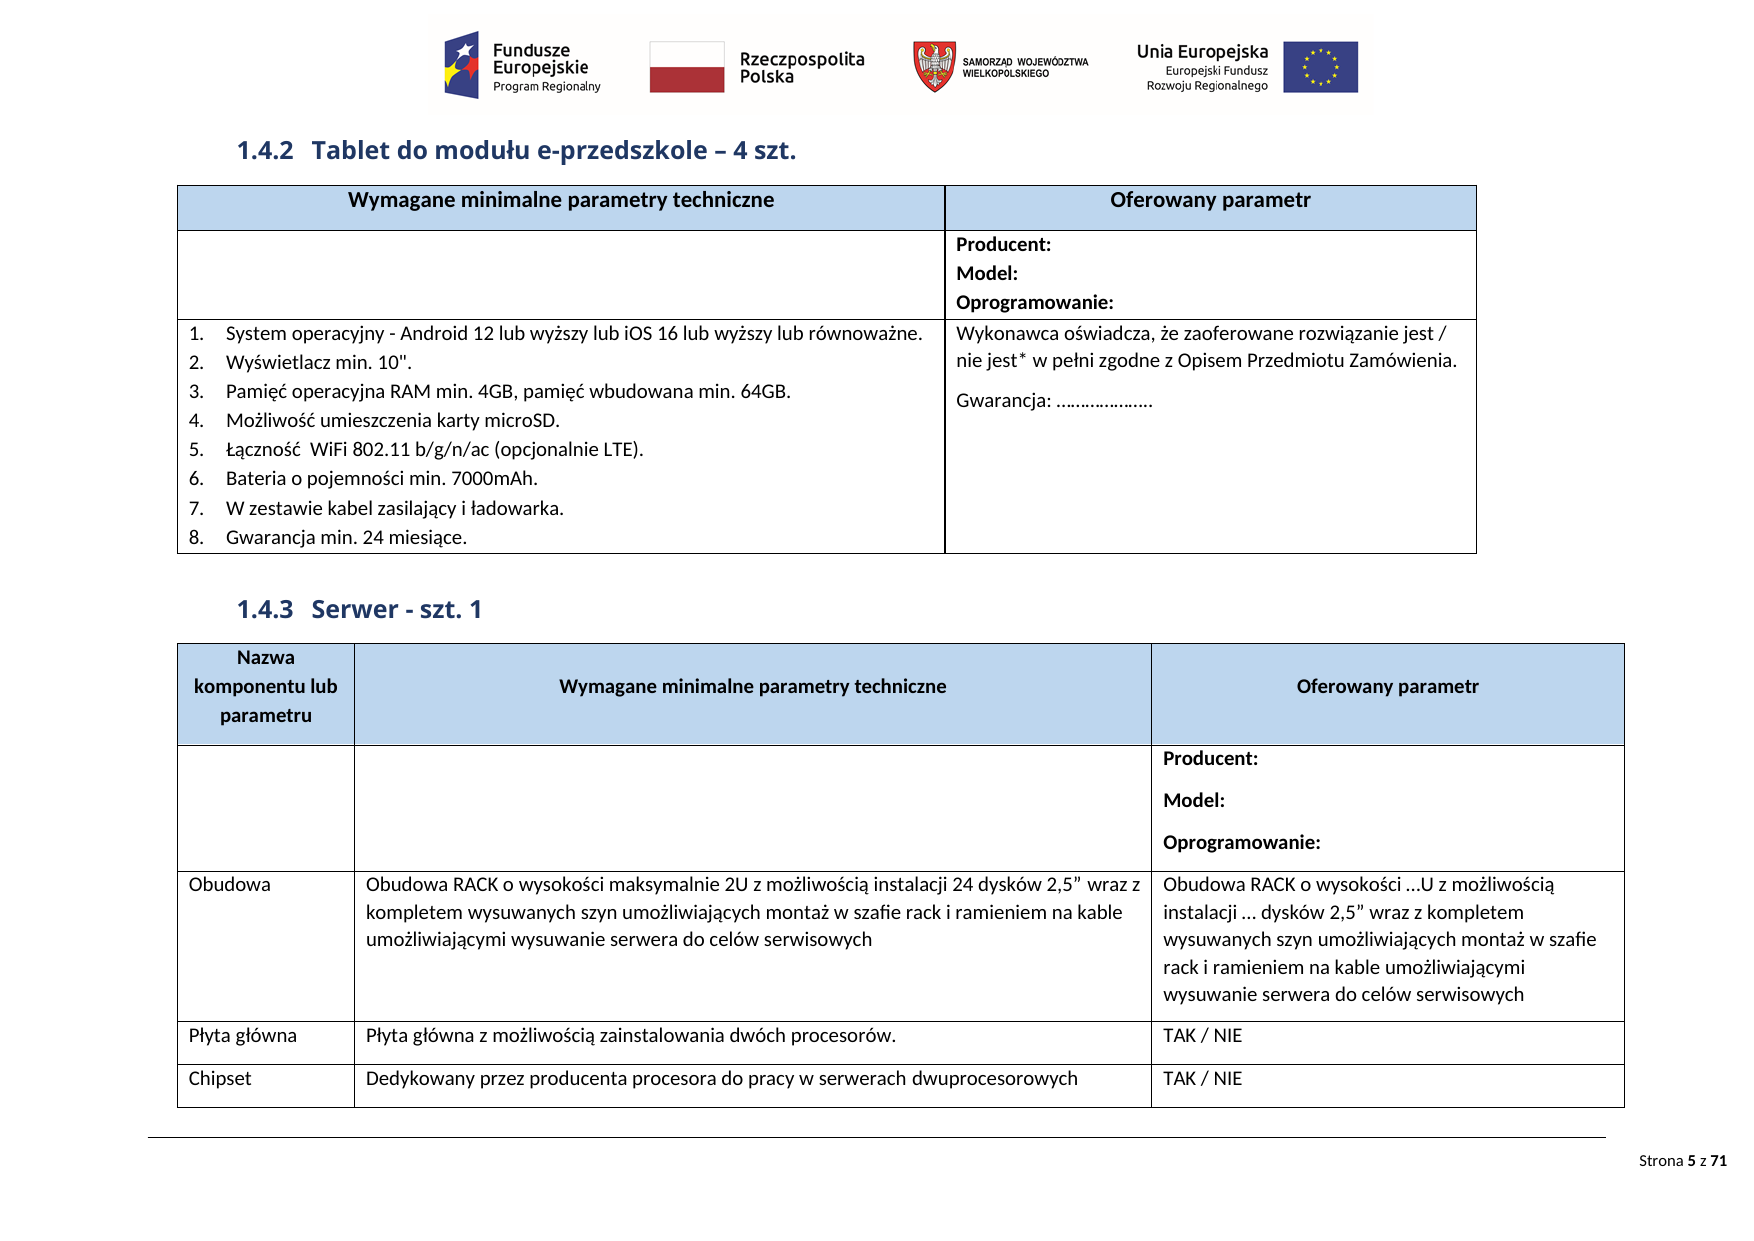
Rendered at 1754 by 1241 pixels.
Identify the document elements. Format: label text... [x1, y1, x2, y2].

table_header Wymagane minimalne parametry techniczne [178, 186, 944, 230]
table_cell Płyta główna [178, 1022, 354, 1064]
table_cell Obudowa [178, 872, 354, 1021]
table_cell Płyta główna z możliwością zainstalowania dwóch procesorów. [355, 1022, 1151, 1064]
subtitle Tablet do modułu e-przedszkole – 4 szt. [236, 133, 1606, 167]
table_cell Obudowa RACK o wysokości …U z możliwością instalacji … dysków 2,5” wraz z kompletem wysuwanych szyn umożliwiających montaż w szafie rack i ramieniem na kable umożliwiającymi wysuwanie serwera do celów serwisowych [1152, 872, 1624, 1021]
table_header Nazwa komponentu lub parametru [178, 644, 354, 744]
table_cell Producent: Model: Oprogramowanie: [1152, 746, 1624, 871]
table_cell [178, 746, 354, 871]
table_cell Producent: Model: Oprogramowanie: [946, 231, 1476, 319]
table_header Wymagane minimalne parametry techniczne [355, 644, 1151, 744]
table_cell System operacyjny - Android 12 lub wyższy lub iOS 16 lub wyższy lub równoważne. Wyświetlacz min. 10". Pamięć operacyjna RAM min. 4GB, pamięć wbudowana min. 64GB. Możliwość umieszczenia karty microSD. Łączność WiFi 802.11 b/g/n/ac (opcjonalnie LTE). Bateria o pojemności min. 7000mAh. W zestawie kabel zasilający i ładowarka. Gwarancja min. 24 miesiące. [178, 320, 944, 553]
table_cell Dedykowany przez producenta procesora do pracy w serwerach dwuprocesorowych [355, 1065, 1151, 1107]
table_cell Chipset [178, 1065, 354, 1107]
picture [428, 14, 1374, 115]
table_cell [178, 231, 944, 319]
table_cell [355, 746, 1151, 871]
table_cell Wykonawca oświadcza, że zaoferowane rozwiązanie jest / nie jest* w pełni zgodne z Opisem Przedmiotu Zamówienia. Gwarancja: ……………….. [946, 320, 1476, 553]
subtitle Serwer - szt. 1 [236, 592, 1606, 626]
table_cell Obudowa RACK o wysokości maksymalnie 2U z możliwością instalacji 24 dysków 2,5” wraz z kompletem wysuwanych szyn umożliwiających montaż w szafie rack i ramieniem na kable umożliwiającymi wysuwanie serwera do celów serwisowych [355, 872, 1151, 1021]
table_cell TAK / NIE [1152, 1065, 1624, 1107]
table_cell TAK / NIE [1152, 1022, 1624, 1064]
table_header Oferowany parametr [946, 186, 1476, 230]
table_header Oferowany parametr [1152, 644, 1624, 744]
